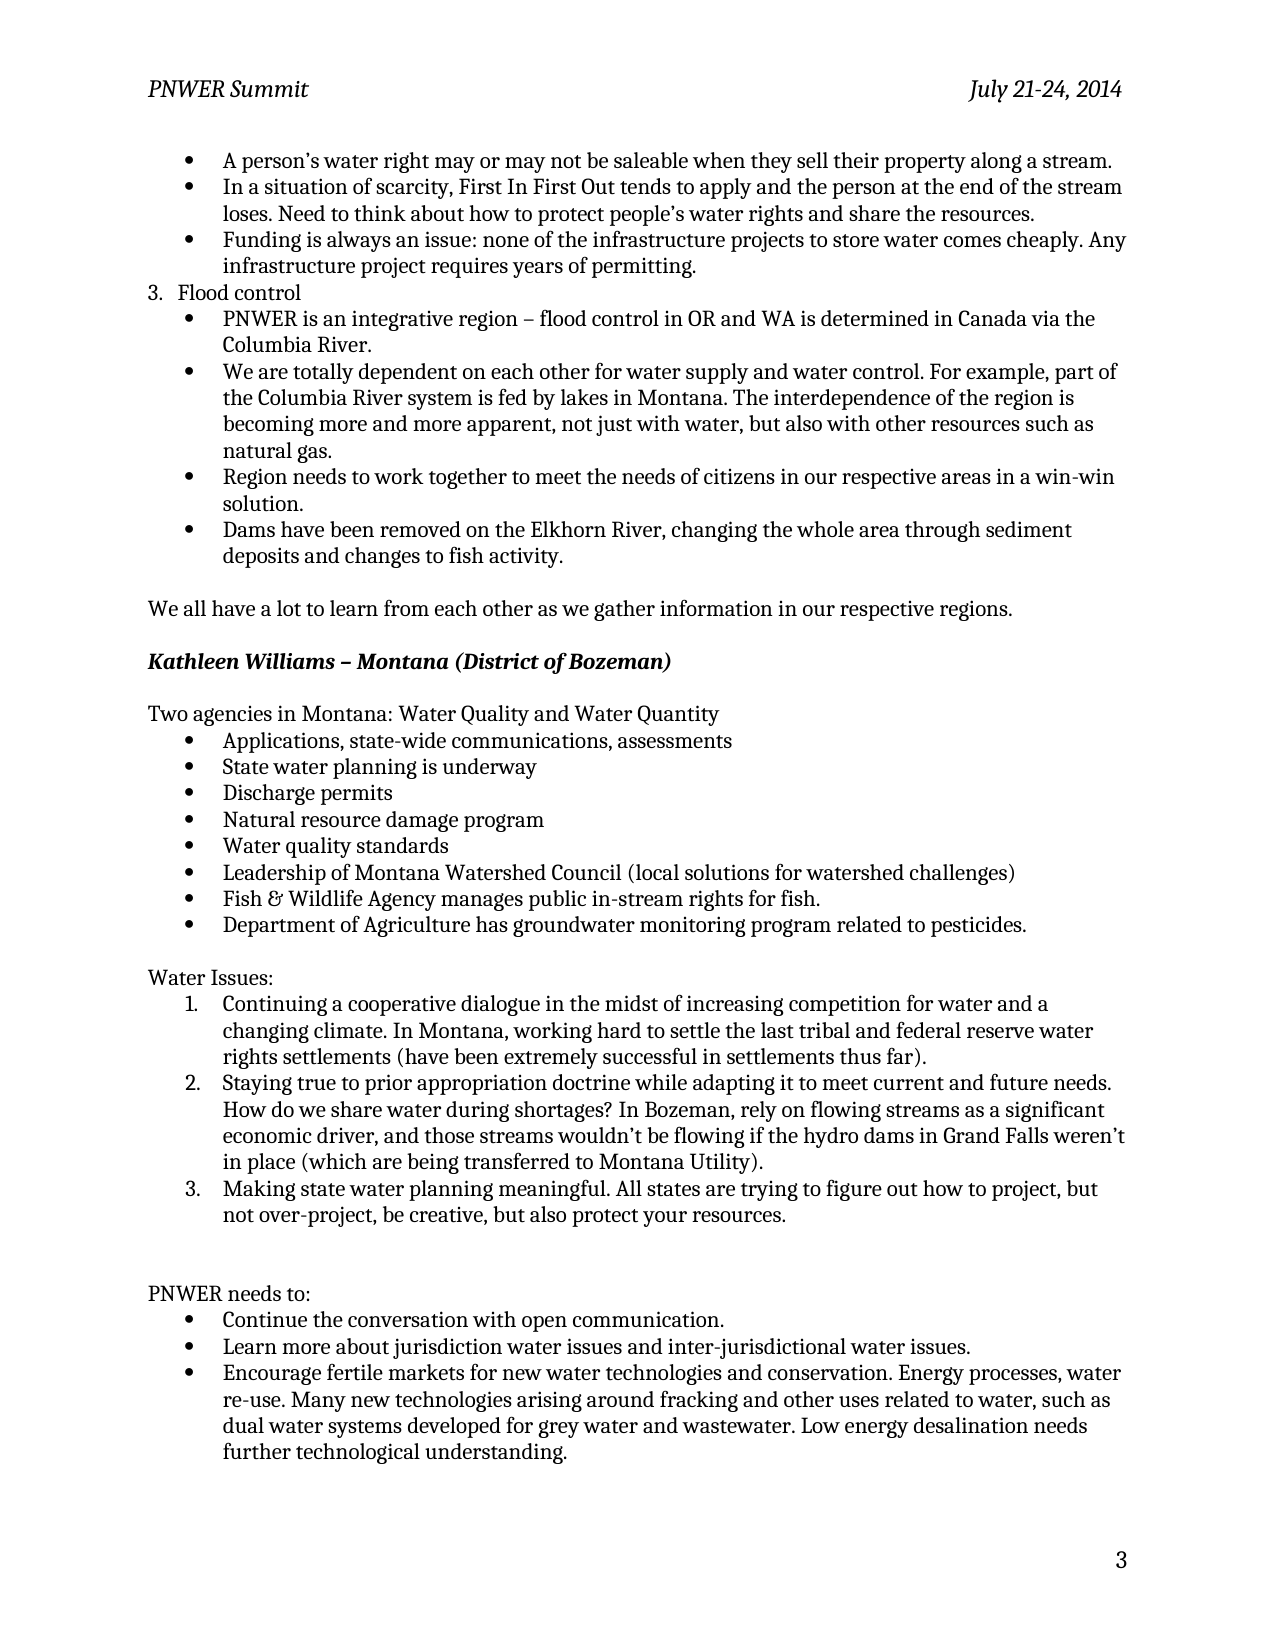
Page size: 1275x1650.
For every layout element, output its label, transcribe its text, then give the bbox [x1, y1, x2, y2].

text Water Issues: [148, 965, 1127, 991]
text Two agencies in Montana: Water Quality and Water Quantity [148, 701, 1127, 727]
list We are totally dependent on each other for water supply and water control. For example, part of the Columbia River system is fed by lakes in Montana. The interdependence of the region is becoming more and more apparent, not just with water, but also with other resources such as natural gas. [185, 358, 1127, 464]
list Department of Agriculture has groundwater monitoring program related to pesticides. [185, 912, 1127, 938]
list Flood control [148, 279, 1127, 306]
list Leadership of Montana Watershed Council (local solutions for watershed challenges) [185, 859, 1127, 886]
list Natural resource damage program [185, 807, 1127, 833]
list State water planning is underway [185, 754, 1127, 780]
list Learn more about jurisdiction water issues and inter-jurisdictional water issues. [185, 1334, 1127, 1360]
text PNWER needs to: [148, 1281, 1127, 1307]
list Applications, state-wide communications, assessments [185, 727, 1127, 754]
list In a situation of scarcity, First In First Out tends to apply and the person at the end of the stream loses. Need to think about how to protect people’s water rights and share the resources. [185, 174, 1127, 227]
list Fish & Wildlife Agency manages public in-stream rights for fish. [185, 886, 1127, 912]
text We all have a lot to learn from each other as we gather information in our respective regions. [148, 596, 1127, 622]
list PNWER is an integrative region – flood control in OR and WA is determined in Canada via the Columbia River. [185, 306, 1127, 358]
list Dams have been removed on the Elkhorn River, changing the whole area through sediment deposits and changes to fish activity. [185, 517, 1127, 569]
list Continue the conversation with open communication. [185, 1307, 1127, 1334]
list Discharge permits [185, 780, 1127, 807]
list Continuing a cooperative dialogue in the midst of increasing competition for water and a changing climate. In Montana, working hard to settle the last tribal and federal reserve water rights settlements (have been extremely successful in settlements thus far). [185, 991, 1127, 1070]
list Encourage fertile markets for new water technologies and conservation. Energy processes, water re-use. Many new technologies arising around fracking and other uses related to water, such as dual water systems developed for grey water and wastewater. Low energy desalination needs further technological understanding. [185, 1360, 1127, 1465]
list Making state water planning meaningful. All states are trying to figure out how to project, but not over-project, be creative, but also protect your resources. [185, 1176, 1127, 1228]
text Kathleen Williams – Montana (District of Bozeman) [148, 648, 1127, 675]
list A person’s water right may or may not be saleable when they sell their property along a stream. [185, 148, 1127, 174]
list Funding is always an issue: none of the infrastructure projects to store water comes cheaply. Any infrastructure project requires years of permitting. [185, 227, 1127, 279]
list Staying true to prior appropriation doctrine while adapting it to meet current and future needs. How do we share water during shortages? In Bozeman, rely on flowing streams as a significant economic driver, and those streams wouldn’t be flowing if the hydro dams in Grand Falls weren’t in place (which are being transferred to Montana Utility). [185, 1070, 1127, 1176]
list Water quality standards [185, 833, 1127, 859]
list Region needs to work together to meet the needs of citizens in our respective areas in a win-win solution. [185, 464, 1127, 517]
